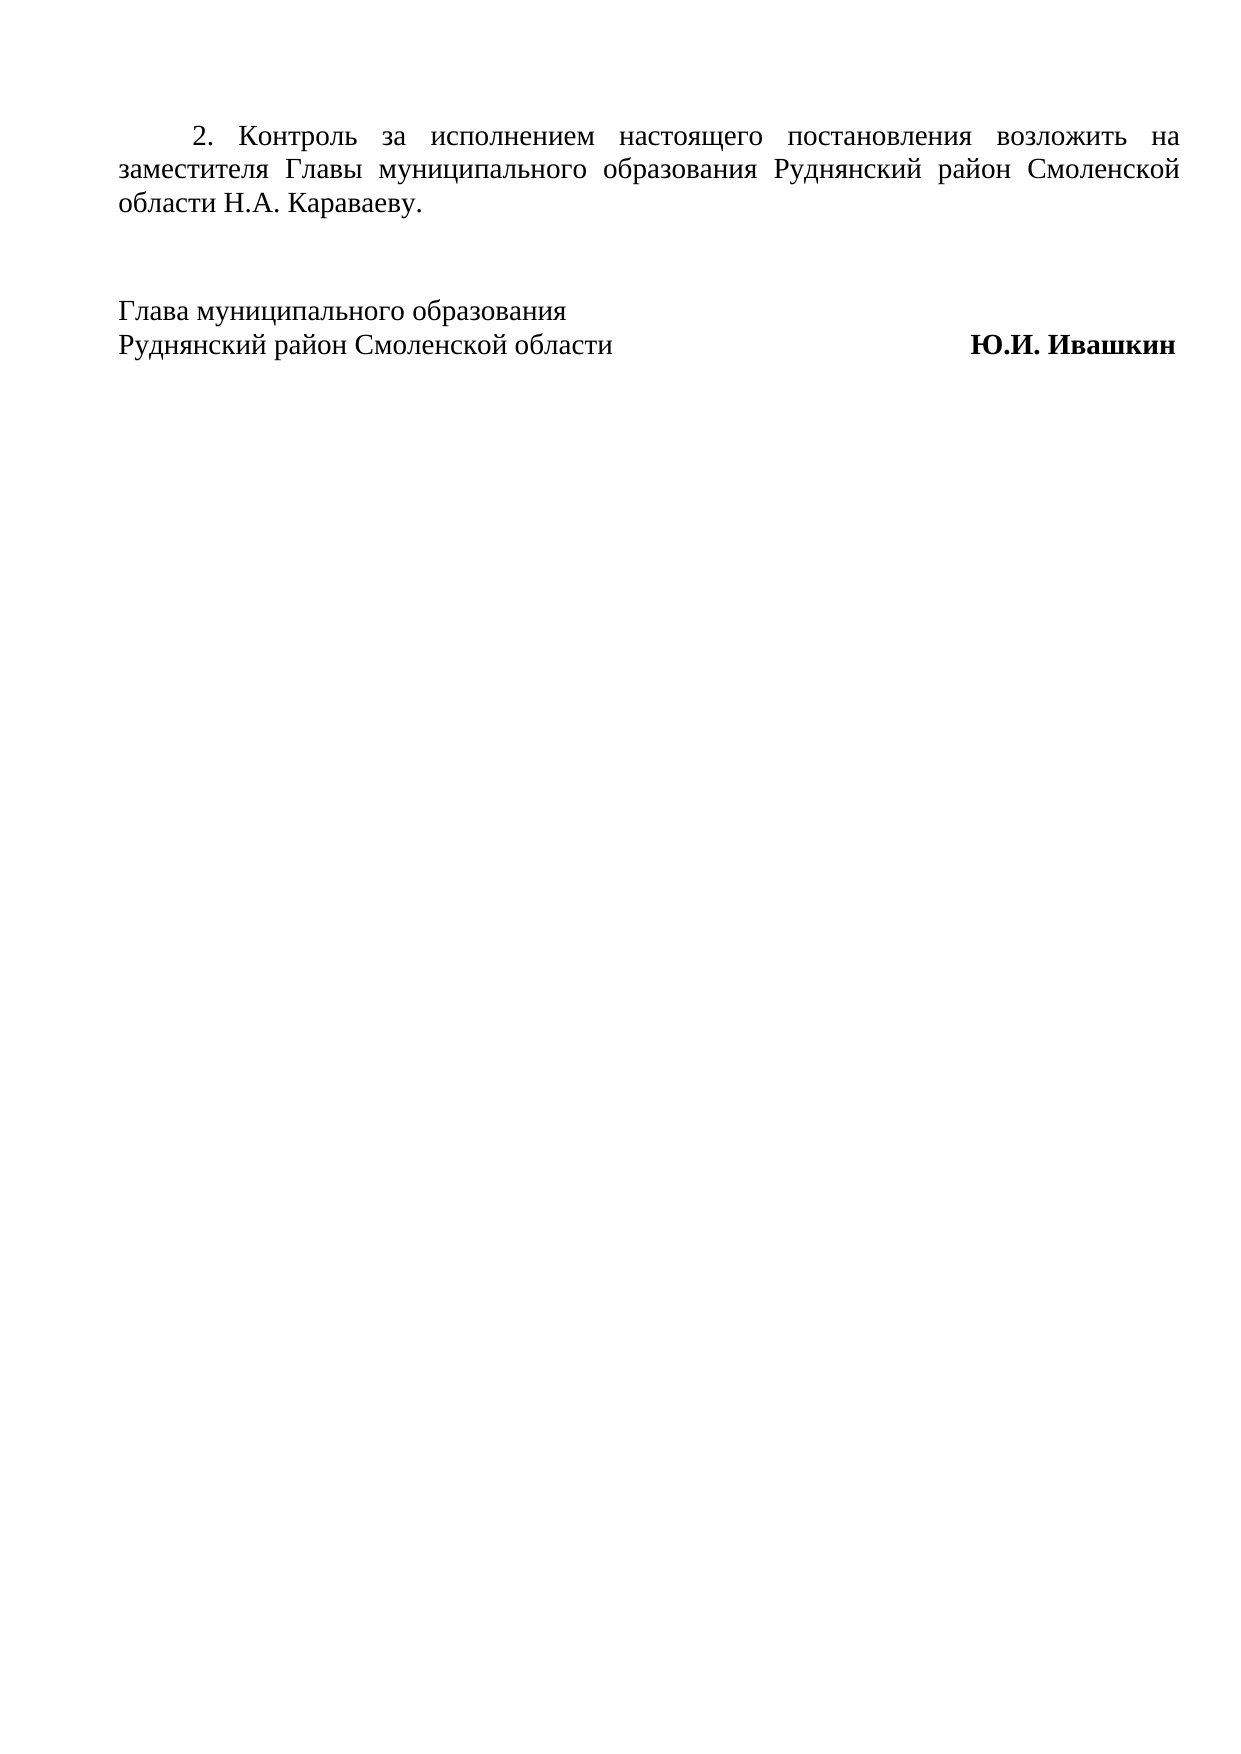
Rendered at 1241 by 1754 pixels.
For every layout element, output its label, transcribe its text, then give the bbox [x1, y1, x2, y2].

text Глава муниципального образования [118, 293, 1181, 327]
text 2. Контроль за исполнением настоящего постановления возложить на заместителя Главы муниципального образования Руднянский район Смоленской области Н.А. Караваеву. [118, 118, 1181, 219]
text Руднянский район Смоленской области Ю.И. Ивашкин [118, 327, 1181, 361]
